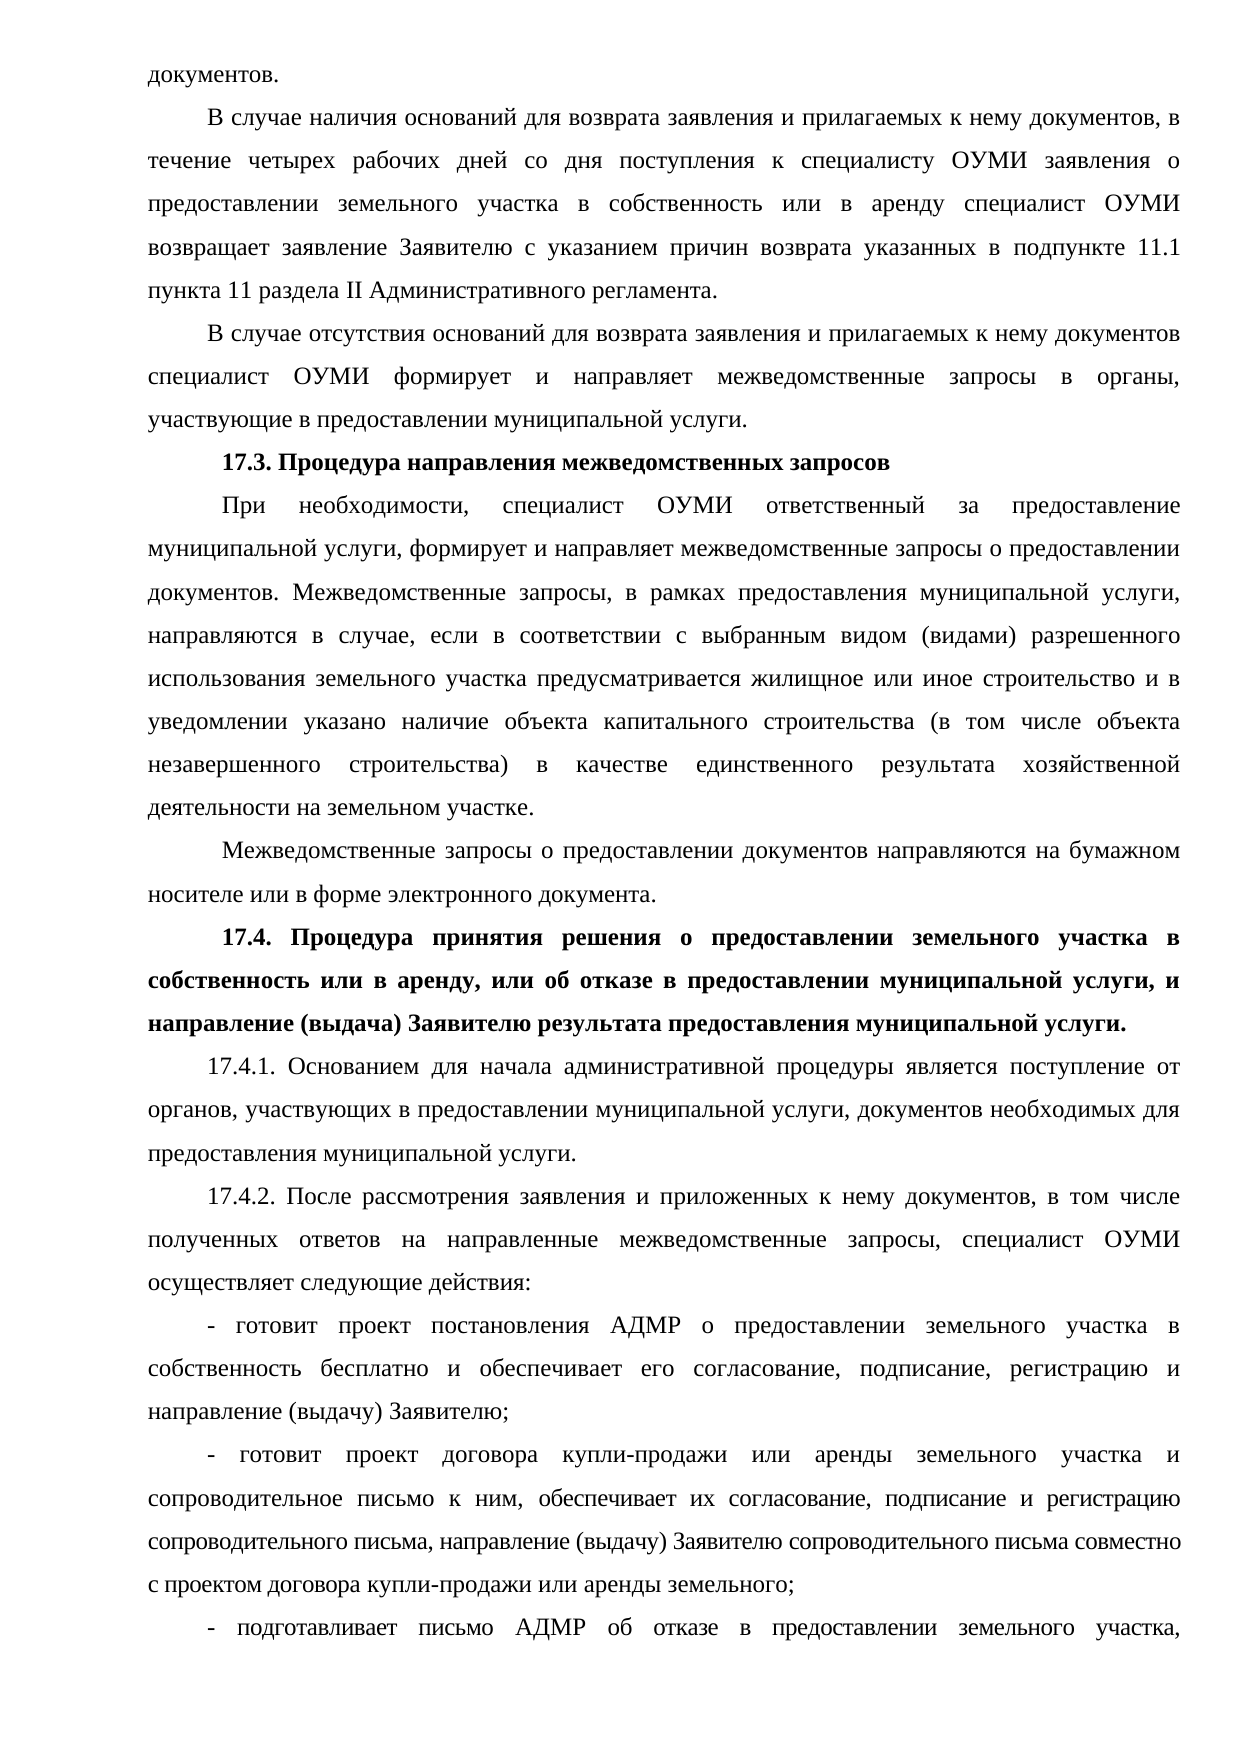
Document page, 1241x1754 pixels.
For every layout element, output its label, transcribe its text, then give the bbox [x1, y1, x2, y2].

text Межведомственные запросы о предоставлении документов направляются на бумажном носителе или в форме электронного документа. [148, 836, 1181, 907]
text 17.4.1. Основанием для начала административной процедуры является поступление от органов, участвующих в предоставлении муниципальной услуги, документов необходимых для предоставления муниципальной услуги. [148, 1051, 1181, 1166]
text В случае отсутствия оснований для возврата заявления и прилагаемых к нему документов специалист ОУМИ формирует и направляет межведомственные запросы в органы, участвующие в предоставлении муниципальной услуги. [148, 318, 1181, 433]
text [148, 1612, 1181, 1641]
text 17.4. Процедура принятия решения о предоставлении земельного участка в собственность или в аренду, или об отказе в предоставлении муниципальной услуги, и направление (выдача) Заявителю результата предоставления муниципальной услуги. [148, 922, 1181, 1037]
text При необходимости, специалист ОУМИ ответственный за предоставление муниципальной услуги, формирует и направляет межведомственные запросы о предоставлении документов. Межведомственные запросы, в рамках предоставления муниципальной услуги, направляются в случае, если в соответствии с выбранным видом (видами) разрешенного использования земельного участка предусматривается жилищное или иное строительство и в уведомлении указано наличие объекта капитального строительства (в том числе объекта незавершенного строительства) в качестве единственного результата хозяйственной деятельности на земельном участке. [148, 490, 1181, 821]
text 17.4.2. После рассмотрения заявления и приложенных к нему документов, в том числе полученных ответов на направленные межведомственные запросы, специалист ОУМИ осуществляет следующие действия: [148, 1181, 1181, 1296]
text 17.3. Процедура направления межведомственных запросов [148, 447, 1181, 476]
text В случае наличия оснований для возврата заявления и прилагаемых к нему документов, в течение четырех рабочих дней со дня поступления к специалисту ОУМИ заявления о предоставлении земельного участка в собственность или в аренду специалист ОУМИ возвращает заявление Заявителю с указанием причин возврата указанных в подпункте 11.1 пункта 11 раздела II Административного регламента. [148, 102, 1181, 303]
text - готовит проект договора купли-продажи или аренды земельного участка и сопроводительное письмо к ним, обеспечивает их согласование, подписание и регистрацию сопроводительного письма, направление (выдачу) Заявителю сопроводительного письма совместно с проектом договора купли-продажи или аренды земельного; [148, 1439, 1181, 1598]
text - готовит проект постановления АДМР о предоставлении земельного участка в собственность бесплатно и обеспечивает его согласование, подписание, регистрацию и направление (выдачу) Заявителю; [148, 1310, 1181, 1425]
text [148, 59, 1181, 88]
